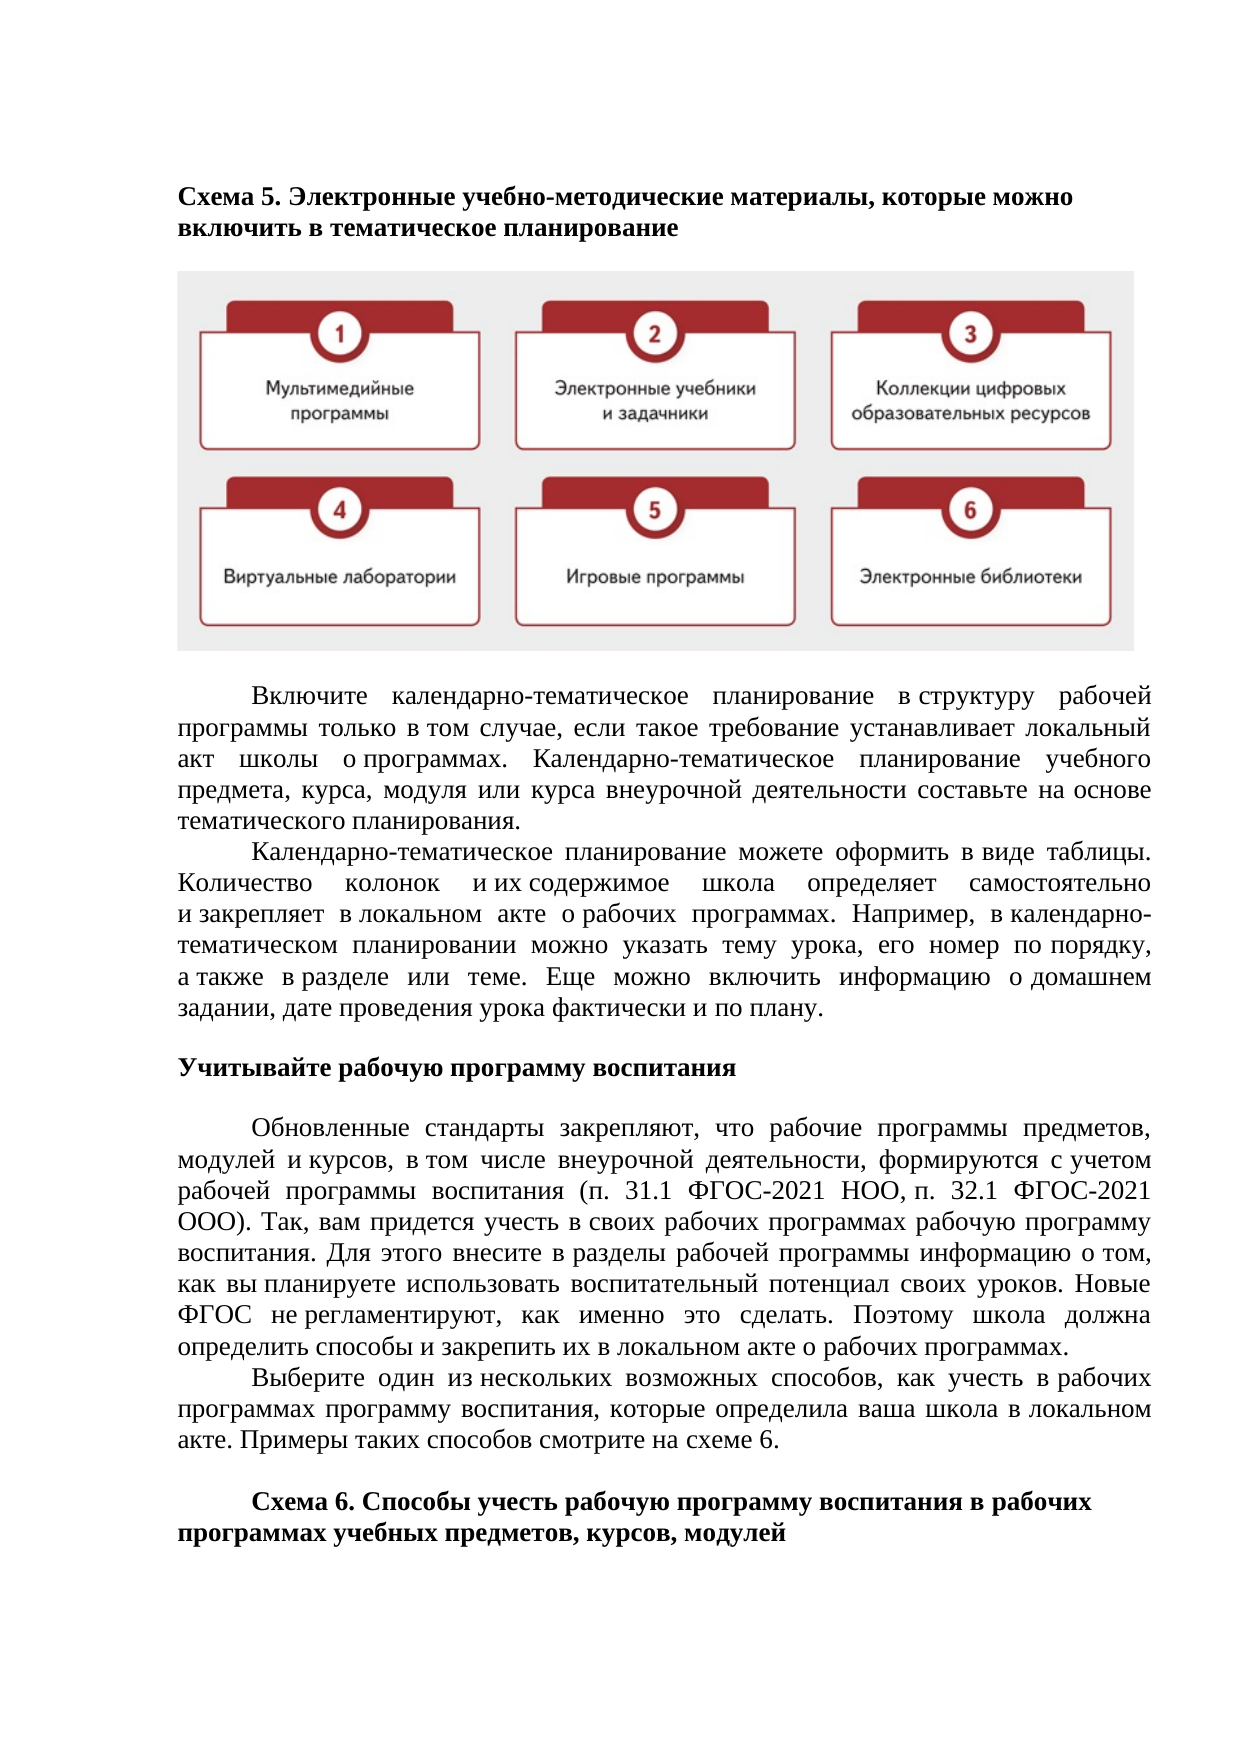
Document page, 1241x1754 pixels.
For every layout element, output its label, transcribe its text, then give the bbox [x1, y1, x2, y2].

text Обновленные стандарты закрепляют, что рабочие программы предметов, модулей и курсов, в том числе внеурочной деятельности, формируются с учетом рабочей программы воспитания (п. 31.1 ФГОС-2021 НОО, п. 32.1 ФГОС-2021 ООО). Так, вам придется учесть в своих рабочих программах рабочую программу воспитания. Для этого внесите в разделы рабочей программы информацию о том, как вы планируете использовать воспитательный потенциал своих уроков. Новые ФГОС не регламентируют, как именно это сделать. Поэтому школа должна определить способы и закрепить их в локальном акте о рабочих программах. [177, 1112, 1152, 1361]
text Схема 6. Способы учесть рабочую программу воспитания в рабочих программах учебных предметов, курсов, модулей [177, 1485, 1152, 1548]
text Схема 5. Электронные учебно-методические материалы, которые можно включить в тематическое планирование [177, 180, 1152, 242]
text Выберите один из нескольких возможных способов, как учесть в рабочих программах программу воспитания, которые определила ваша школа в локальном акте. Примеры таких способов смотрите на схеме 6. [177, 1361, 1152, 1454]
text Включите календарно-тематическое планирование в структуру рабочей программы только в том случае, если такое требование устанавливает локальный акт школы о программах. Календарно-тематическое планирование учебного предмета, курса, модуля или курса внеурочной деятельности составьте на основе тематического планирования. [177, 679, 1152, 835]
text Учитывайте рабочую программу воспитания [177, 1051, 1152, 1082]
text Календарно-тематическое планирование можете оформить в виде таблицы. Количество колонок и их содержимое школа определяет самостоятельно и закрепляет в локальном акте о рабочих программах. Например, в календарно-тематическом планировании можно указать тему урока, его номер по порядку, а также в разделе или теме. Еще можно включить информацию о домашнем задании, дате проведения урока фактически и по плану. [177, 835, 1152, 1022]
picture [177, 271, 1135, 651]
